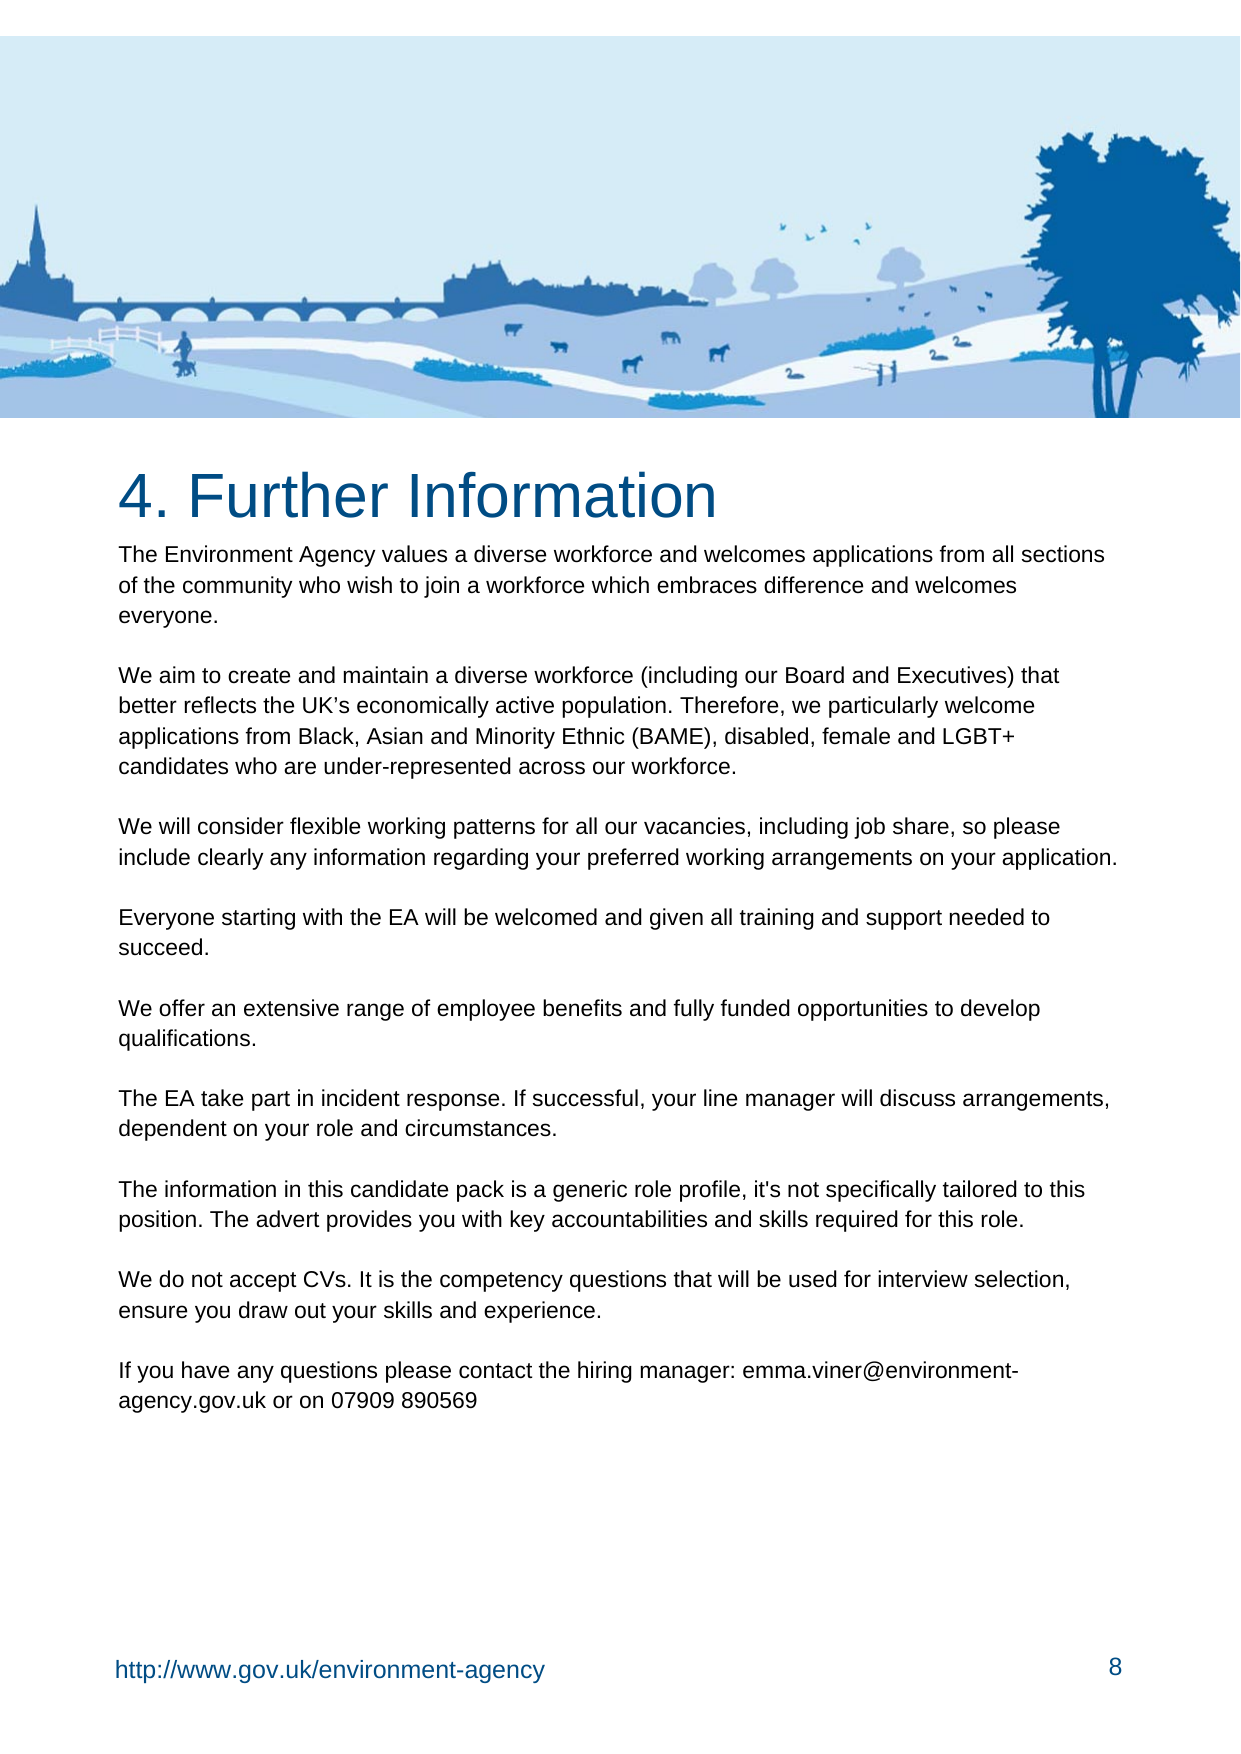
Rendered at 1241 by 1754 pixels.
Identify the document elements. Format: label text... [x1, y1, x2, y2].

text Everyone starting with the EA will be welcomed and given all training and support needed to succeed. [118, 904, 1122, 960]
text The Environment Agency values a diverse workforce and welcomes applications from all sections of the community who wish to join a workforce which embraces difference and welcomes everyone. [118, 541, 1122, 628]
text The EA take part in incident response. If successful, your line manager will discuss arrangements, dependent on your role and circumstances. [118, 1085, 1122, 1142]
text We do not accept CVs. It is the competency questions that will be used for interview selection, ensure you draw out your skills and experience. [118, 1266, 1122, 1323]
text We will consider flexible working patterns for all our vacancies, including job share, so please include clearly any information regarding your preferred working arrangements on your application. [118, 813, 1122, 870]
text The information in this candidate pack is a generic role profile, it's not specifically tailored to this position. The advert provides you with key accountabilities and skills required for this role. [118, 1176, 1122, 1232]
picture [0, 36, 1241, 418]
text We aim to create and maintain a diverse workforce (including our Board and Executives) that better reflects the UK’s economically active population. Therefore, we particularly welcome applications from Black, Asian and Minority Ethnic (BAME), disabled, female and LGBT+ candidates who are under-represented across our workforce. [118, 662, 1122, 779]
text 4. Further Information [118, 418, 1122, 531]
text We offer an extensive range of employee benefits and fully funded opportunities to develop qualifications. [118, 994, 1122, 1051]
text If you have any questions please contact the hiring manager: emma.viner@environment-agency.gov.uk or on 07909 890569 [118, 1357, 1122, 1413]
